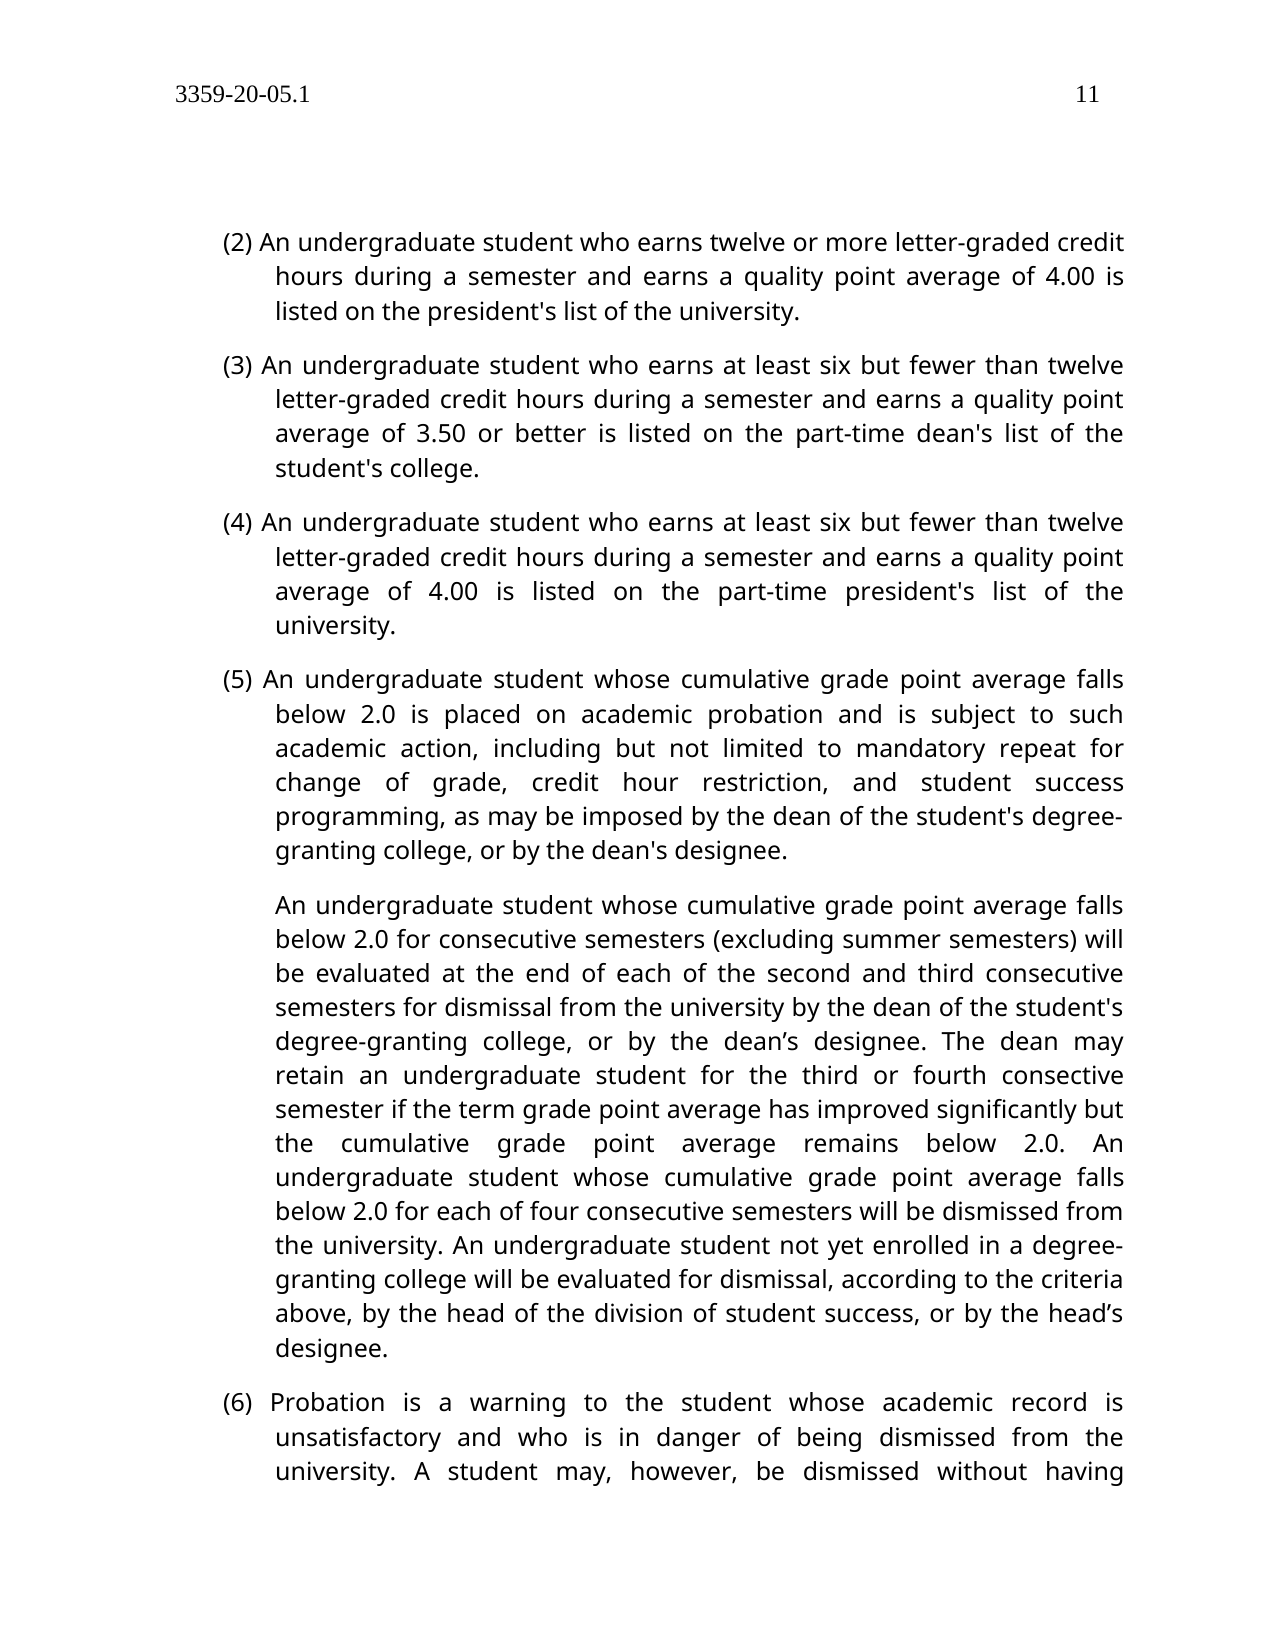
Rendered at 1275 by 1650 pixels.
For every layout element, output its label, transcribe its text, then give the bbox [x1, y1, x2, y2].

text (3) An undergraduate student who earns at least six but fewer than twelve letter-graded credit hours during a semester and earns a quality point average of 3.50 or better is listed on the part-time dean's list of the student's college. [223, 348, 1125, 484]
text (4) An undergraduate student who earns at least six but fewer than twelve letter-graded credit hours during a semester and earns a quality point average of 4.00 is listed on the part-time president's list of the university. [223, 505, 1125, 641]
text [223, 1385, 1125, 1487]
text An undergraduate student whose cumulative grade point average falls below 2.0 for consecutive semesters (excluding summer semesters) will be evaluated at the end of each of the second and third consecutive semesters for dismissal from the university by the dean of the student's degree-granting college, or by the dean’s designee. The dean may retain an undergraduate student for the third or fourth consective semester if the term grade point average has improved significantly but the cumulative grade point average remains below 2.0. An undergraduate student whose cumulative grade point average falls below 2.0 for each of four consecutive semesters will be dismissed from the university. An undergraduate student not yet enrolled in a degree-granting college will be evaluated for dismissal, according to the criteria above, by the head of the division of student success, or by the head’s designee. [275, 887, 1125, 1364]
text (2) An undergraduate student who earns twelve or more letter-graded credit hours during a semester and earns a quality point average of 4.00 is listed on the president's list of the university. [223, 225, 1125, 327]
text (5) An undergraduate student whose cumulative grade point average falls below 2.0 is placed on academic probation and is subject to such academic action, including but not limited to mandatory repeat for change of grade, credit hour restriction, and student success programming, as may be imposed by the dean of the student's degree-granting college, or by the dean's designee. [223, 662, 1125, 867]
